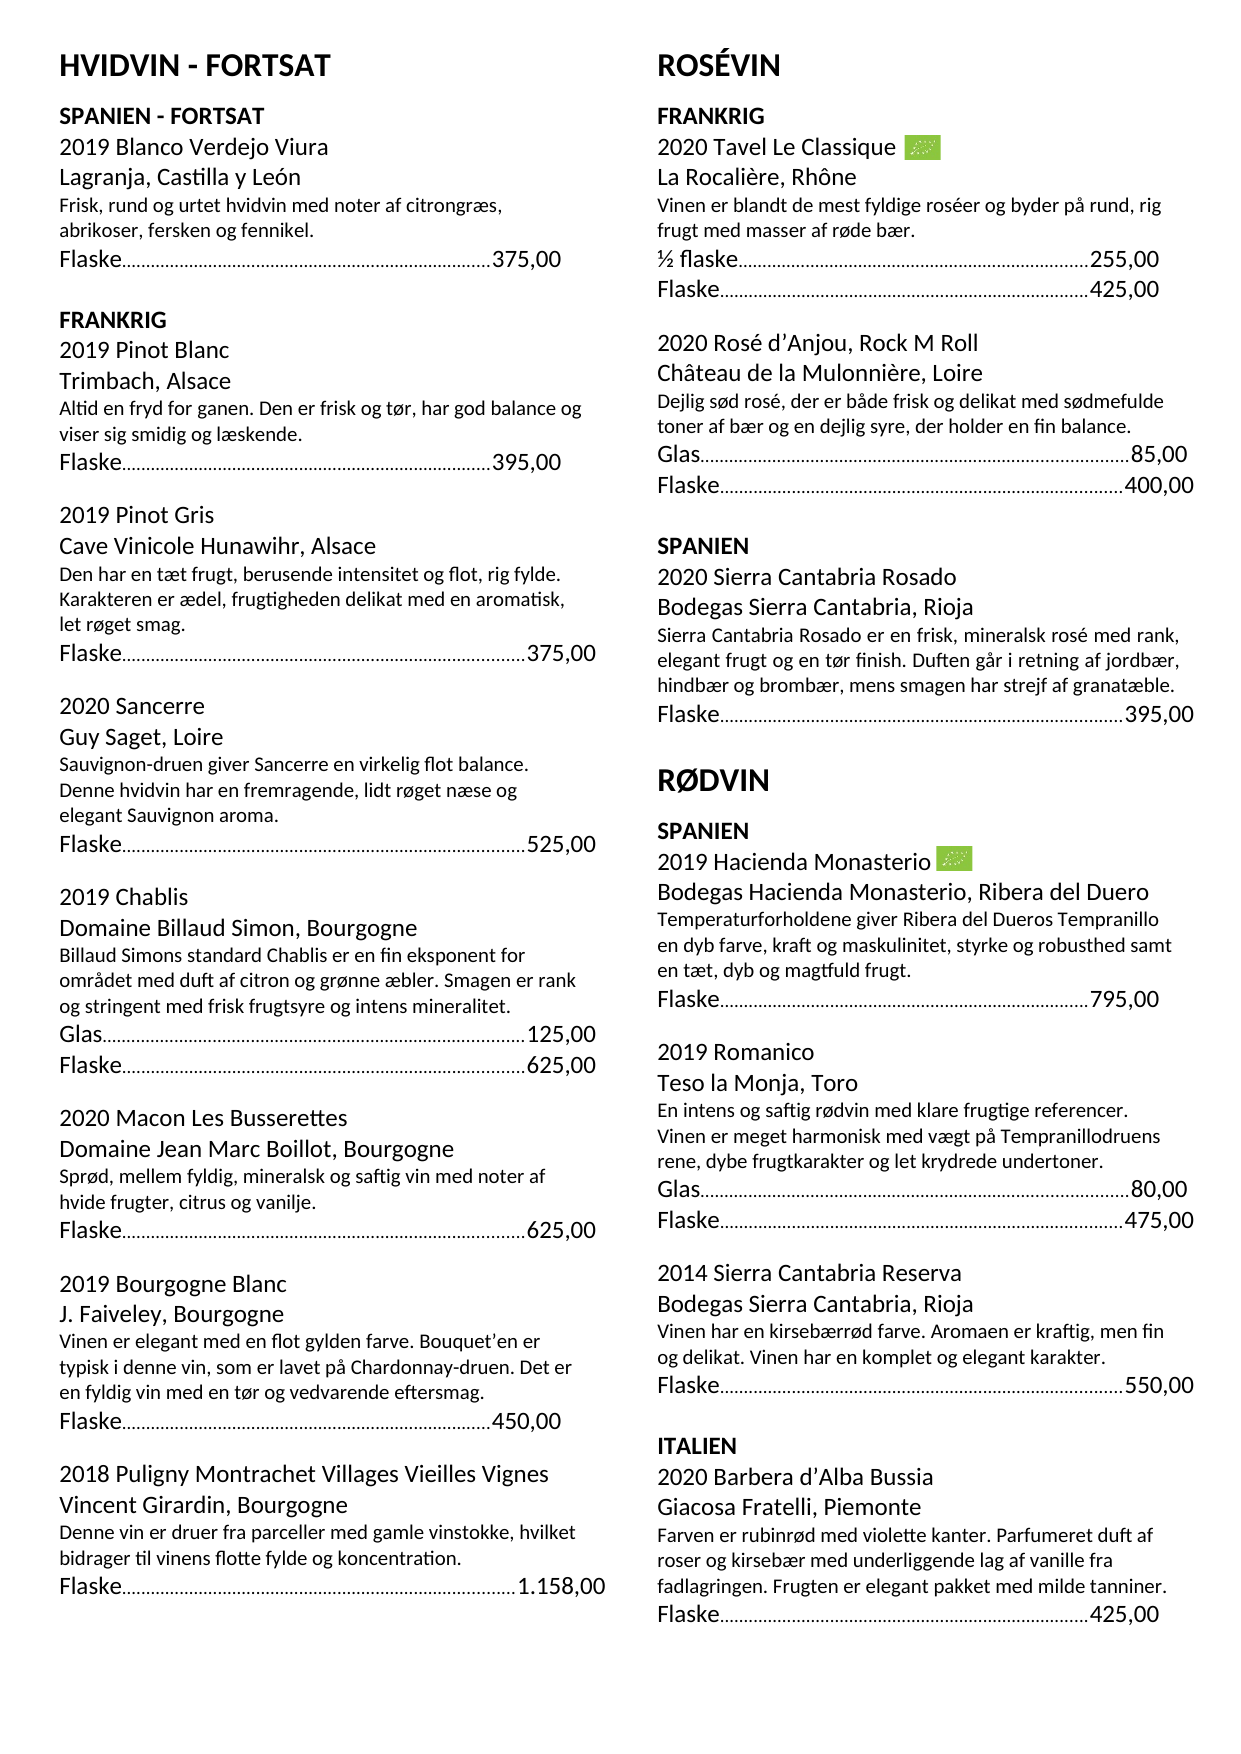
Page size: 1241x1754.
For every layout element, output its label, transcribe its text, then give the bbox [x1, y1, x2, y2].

text Giacosa Fratelli, Piemonte [657, 1492, 1181, 1522]
text Vinen er blandt de mest fyldige roséer og byder på rund, rig frugt med masser af røde bær. [657, 192, 1181, 243]
picture [936, 846, 973, 871]
text 2020 Rosé d’Anjou, Rock M Roll [657, 327, 1181, 357]
text SPANIEN [657, 800, 1181, 846]
text 2020 Tavel Le Classique [657, 131, 1181, 161]
picture [904, 135, 941, 160]
text Farven er rubinrød med violette kanter. Parfumeret duft af roser og kirsebær med underliggende lag af vanille fra fadlagringen. Frugten er elegant pakket med milde tanniner. Flaske 425,00 [657, 1522, 1181, 1629]
text Cave Vinicole Hunawihr, Alsace [59, 530, 583, 561]
text Flaske 1.158,00 [59, 1570, 583, 1601]
text Billaud Simons standard Chablis er en fin eksponent for området med duft af citron og grønne æbler. Smagen er rank og stringent med frisk frugtsyre og intens mineralitet. [59, 942, 583, 1018]
text Flaske 475,00 [657, 1204, 1181, 1235]
text Château de la Mulonnière, Loire [657, 357, 1181, 388]
text Flaske 550,00 [657, 1369, 1181, 1400]
text Dejlig sød rosé, der er både frisk og delikat med sødmefulde toner af bær og en dejlig syre, der holder en fin balance. [657, 388, 1181, 439]
text Flaske 450,00 [59, 1405, 583, 1436]
text Domaine Jean Marc Boillot, Bourgogne [59, 1133, 583, 1163]
text Teso la Monja, Toro [657, 1067, 1181, 1097]
text Den har en tæt frugt, berusende intensitet og flot, rig fylde. Karakteren er ædel, frugtigheden delikat med en aromatisk, let røget smag. [59, 561, 583, 637]
text Trimbach, Alsace [59, 365, 583, 395]
text La Rocalière, Rhône [657, 161, 1181, 192]
text Glas 80,00 [657, 1174, 1181, 1204]
text 2020 Macon Les Busserettes [59, 1102, 583, 1133]
text 2019 Chablis [59, 881, 583, 912]
text Sierra Cantabria Rosado er en frisk, mineralsk rosé med rank, elegant frugt og en tør finish. Duften går i retning af jordbær, hindbær og brombær, mens smagen har strejf af granatæble. [657, 622, 1181, 698]
text 2020 Sierra Cantabria Rosado [657, 561, 1181, 591]
text 2019 Blanco Verdejo Viura [59, 131, 583, 161]
text RØDVIN [657, 759, 1181, 800]
text ITALIEN [657, 1431, 1181, 1461]
text 2019 Romanico [657, 1036, 1181, 1067]
text Flaske 375,00 [59, 637, 583, 667]
text Flaske 425,00 [657, 273, 1181, 304]
text FRANKRIG [59, 304, 583, 334]
text J. Faiveley, Bourgogne [59, 1298, 583, 1329]
text Denne vin er druer fra parceller med gamle vinstokke, hvilket bidrager til vinens flotte fylde og koncentration. [59, 1519, 583, 1570]
text Sauvignon-druen giver Sancerre en virkelig flot balance. Denne hvidvin har en fremragende, lidt røget næse og elegant Sauvignon aroma. [59, 751, 583, 828]
text Flaske 395,00 [657, 698, 1181, 728]
text ROSÉVIN [657, 44, 1181, 85]
text Frisk, rund og urtet hvidvin med noter af citrongræs, abrikoser, fersken og fennikel. [59, 192, 583, 243]
text Bodegas Sierra Cantabria, Rioja [657, 591, 1181, 622]
text Flaske 795,00 [657, 983, 1181, 1013]
text 2018 Puligny Montrachet Villages Vieilles Vignes [59, 1458, 583, 1489]
text Vinen er elegant med en flot gylden farve. Bouquet’en er typisk i denne vin, som er lavet på Chardonnay-druen. Det er en fyldig vin med en tør og vedvarende eftersmag. [59, 1329, 583, 1405]
text SPANIEN [657, 530, 1181, 561]
text Flaske 400,00 [657, 469, 1181, 500]
text 2019 Pinot Blanc [59, 334, 583, 365]
text Lagranja, Castilla y León [59, 161, 583, 192]
text Flaske 395,00 [59, 446, 583, 477]
text Glas 125,00 [59, 1018, 583, 1049]
text Flaske 625,00 [59, 1214, 583, 1245]
text 2019 Hacienda Monasterio [657, 846, 1181, 876]
text Flaske 375,00 [59, 243, 583, 273]
text SPANIEN - FORTSAT [59, 85, 583, 131]
text Bodegas Hacienda Monasterio, Ribera del Duero [657, 876, 1181, 907]
text Flaske 525,00 [59, 828, 583, 858]
text 2019 Pinot Gris [59, 500, 583, 530]
text 2019 Bourgogne Blanc [59, 1268, 583, 1298]
text Flaske 625,00 [59, 1049, 583, 1079]
text Bodegas Sierra Cantabria, Rioja [657, 1288, 1181, 1319]
text FRANKRIG [657, 85, 1181, 131]
text HVIDVIN - FORTSAT [59, 44, 583, 85]
text Guy Saget, Loire [59, 721, 583, 751]
text Sprød, mellem fyldig, mineralsk og saftig vin med noter af hvide frugter, citrus og vanilje. [59, 1163, 583, 1214]
text Vincent Girardin, Bourgogne [59, 1489, 583, 1519]
text 2020 Barbera d’Alba Bussia [657, 1461, 1181, 1492]
text Glas 85,00 [657, 439, 1181, 469]
text Altid en fryd for ganen. Den er frisk og tør, har god balance og viser sig smidig og læskende. [59, 395, 583, 446]
text 2020 Sancerre [59, 690, 583, 721]
text En intens og saftig rødvin med klare frugtige referencer. Vinen er meget harmonisk med vægt på Tempranillodruens rene, dybe frugtkarakter og let krydrede undertoner. [657, 1097, 1181, 1174]
text Vinen har en kirsebærrød farve. Aromaen er kraftig, men fin og delikat. Vinen har en komplet og elegant karakter. [657, 1319, 1181, 1369]
text Domaine Billaud Simon, Bourgogne [59, 912, 583, 942]
text 2014 Sierra Cantabria Reserva [657, 1258, 1181, 1288]
text Temperaturforholdene giver Ribera del Dueros Tempranillo en dyb farve, kraft og maskulinitet, styrke og robusthed samt en tæt, dyb og magtfuld frugt. [657, 907, 1181, 983]
text ½ flaske 255,00 [657, 243, 1181, 273]
